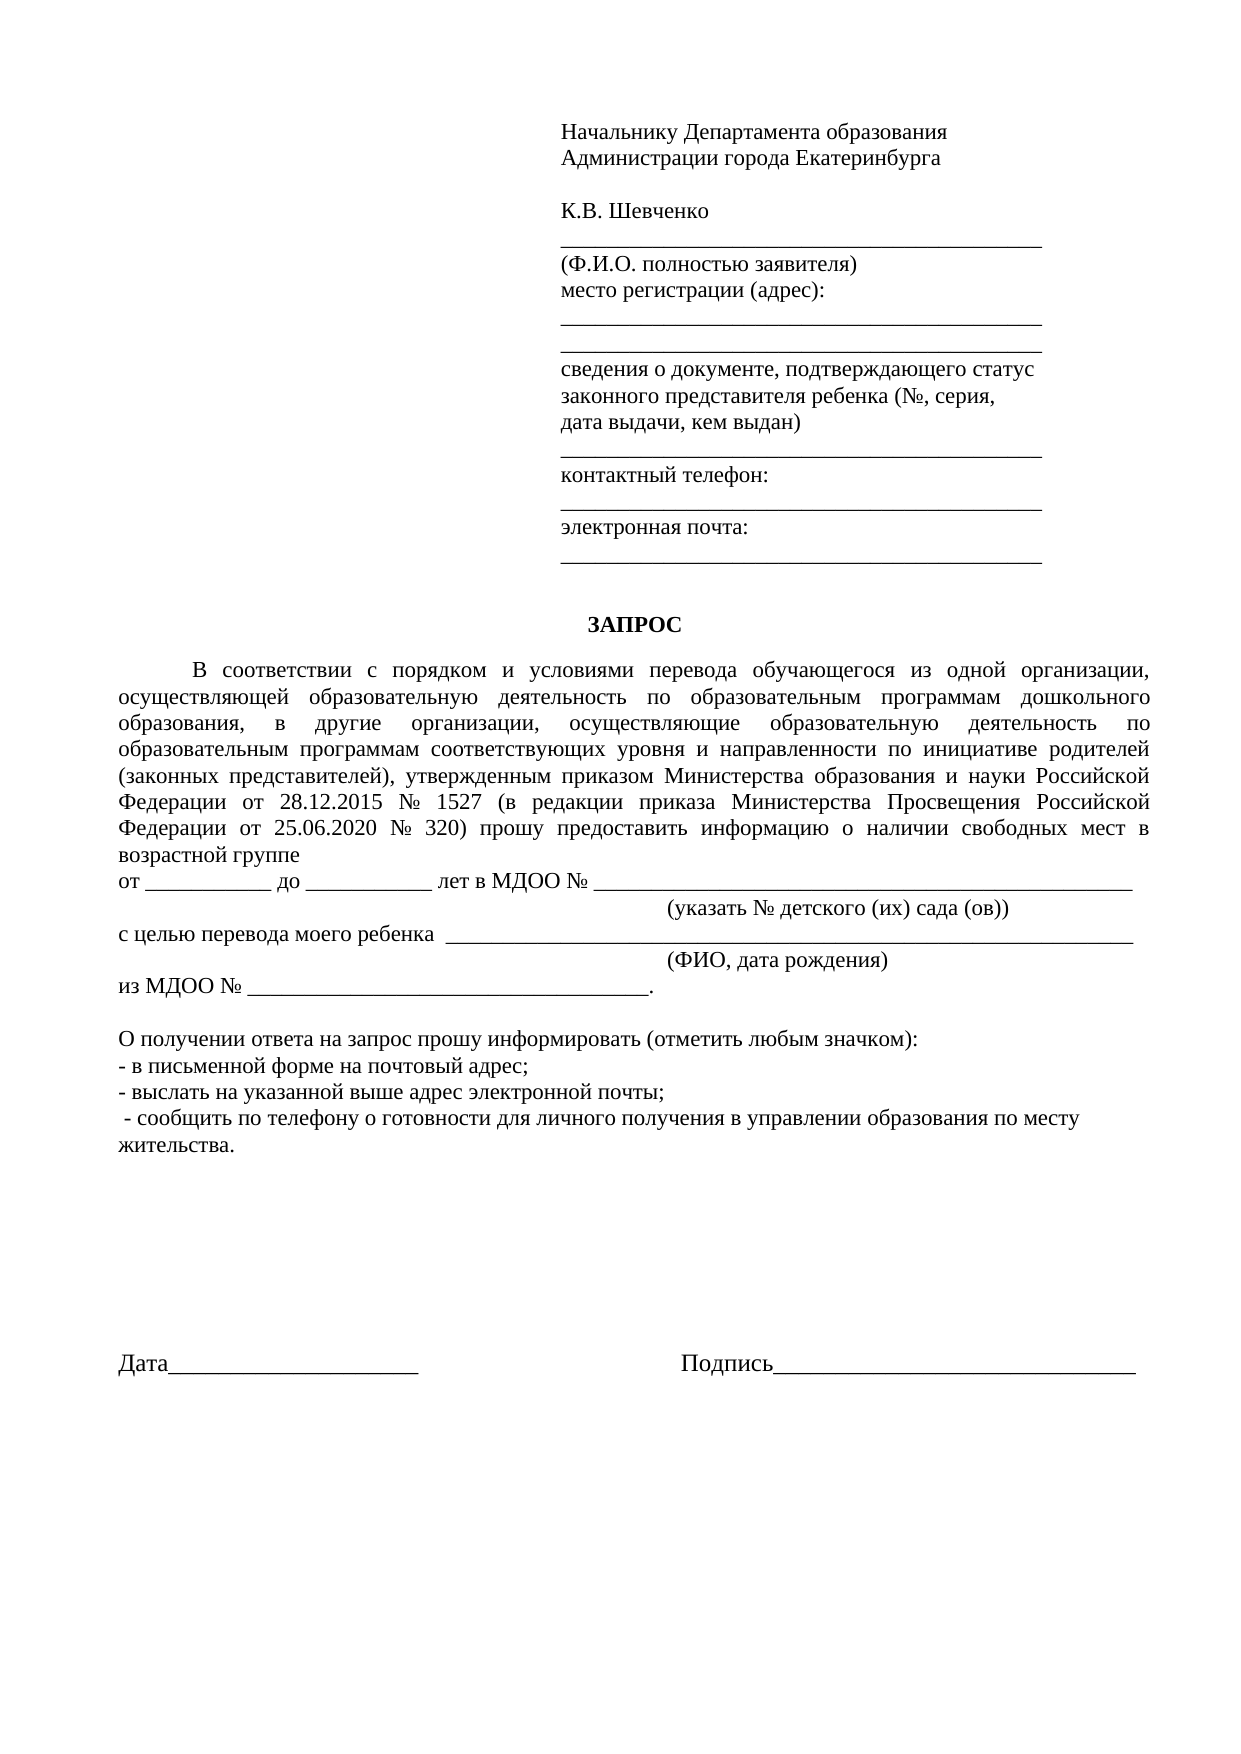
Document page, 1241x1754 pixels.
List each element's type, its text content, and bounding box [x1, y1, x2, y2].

text дата выдачи, кем выдан) [561, 408, 1152, 434]
text __________________________________________ [561, 540, 1152, 566]
text __________________________________________ [561, 223, 1152, 250]
text Администрации города Екатеринбурга [561, 144, 1152, 171]
text место регистрации (адрес): [561, 276, 1152, 303]
text __________________________________________ [561, 487, 1152, 513]
text К.В. Шевченко [561, 197, 1152, 223]
text В соответствии с порядком и условиями перевода обучающегося из одной организации, осуществляющей образовательную деятельность по образовательным программам дошкольного образования, в другие организации, осуществляющие образовательную деятельность по образовательным программам соответствующих уровня и направленности по инициативе родителей (законных представителей), утвержденным приказом Министерства образования и науки Российской Федерации от 28.12.2015 № 1527 (в редакции приказа Министерства Просвещения Российской Федерации от 25.06.2020 № 320) прошу предоставить информацию о наличии свободных мест в возрастной группе [118, 656, 1152, 867]
text О получении ответа на запрос прошу информировать (отметить любым значком): [118, 1025, 1152, 1052]
text контактный телефон: [561, 461, 1152, 487]
text - сообщить по телефону о готовности для личного получения в управлении образования по месту жительства. [118, 1104, 1152, 1157]
text (ФИО, дата рождения) [118, 946, 1152, 973]
text из МДОО № ___________________________________. [118, 973, 1152, 999]
text __________________________________________ [561, 434, 1152, 461]
text __________________________________________ [561, 303, 1152, 329]
text законного представителя ребенка (№, серия, [561, 382, 1152, 408]
text ЗАПРОС [118, 611, 1152, 638]
text сведения о документе, подтверждающего статус [561, 355, 1152, 382]
text (Ф.И.О. полностью заявителя) [561, 250, 1152, 276]
text - выслать на указанной выше адрес электронной почты; [118, 1078, 1152, 1104]
text Начальнику Департамента образования [561, 118, 1152, 144]
text электронная почта: [561, 513, 1152, 540]
text от ___________ до ___________ лет в МДОО № _______________________________________________ [118, 867, 1152, 893]
text с целью перевода моего ребенка ____________________________________________________________ [118, 920, 1152, 946]
text Дата____________________ Подпись_____________________________ [118, 1348, 1152, 1377]
text - в письменной форме на почтовый адрес; [118, 1052, 1152, 1078]
text __________________________________________ [561, 329, 1152, 355]
text (указать № детского (их) сада (ов)) [118, 893, 1152, 920]
